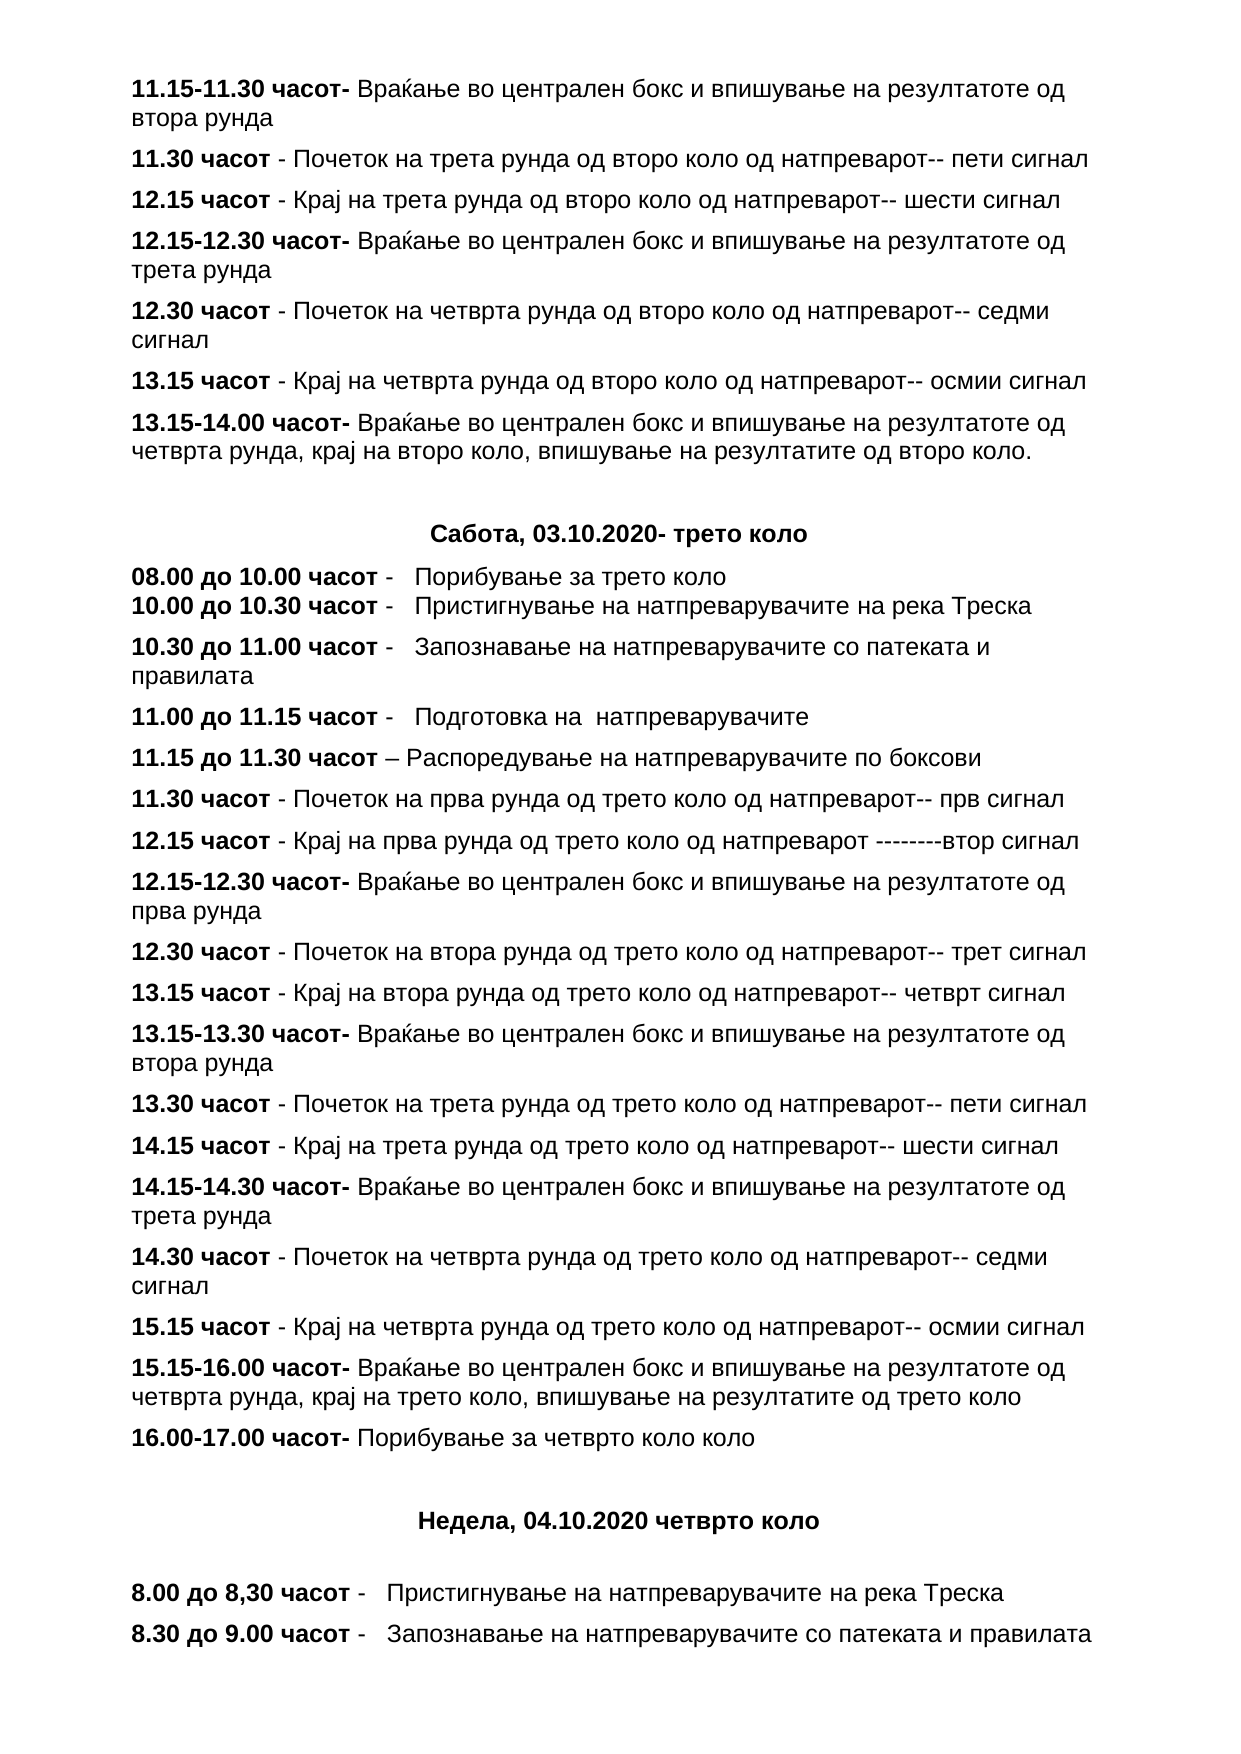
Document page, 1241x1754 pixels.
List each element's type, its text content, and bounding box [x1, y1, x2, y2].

text 16.00-17.00 часот- Порибување за четврто коло коло [131, 1423, 1106, 1452]
text 13.30 часот - Почеток на трета рунда од трето коло од натпреварот-- пети сигнал [131, 1089, 1106, 1118]
text 8.30 до 9.00 часот - Запознавање на натпреварувачите со патеката и правилата [131, 1619, 1106, 1648]
text 10.30 до 11.00 часот - Запознавање на натпреварувачите со патеката и правилата [131, 632, 1106, 689]
text 12.15 часот - Крај на трета рунда од второ коло од натпреварот-- шести сигнал [131, 185, 1106, 214]
text 13.15-13.30 часот- Враќање во централен бокс и впишување на резултатоте од втора рунда [131, 1019, 1106, 1077]
text 12.15-12.30 часот- Враќање во централен бокс и впишување на резултатоте од трета рунда [131, 226, 1106, 284]
text 14.15 часот - Крај на трета рунда од трето коло од натпреварот-- шести сигнал [131, 1131, 1106, 1159]
text 15.15 часот - Крај на четврта рунда од трето коло од натпреварот-- осмии сигнал [131, 1312, 1106, 1341]
text 08.00 до 10.00 часот - Порибување за трето коло 10.00 до 10.30 часот - Пристигнување на натпреварувачите на река Треска [131, 562, 1106, 619]
text 15.15-16.00 часот- Враќање во централен бокс и впишување на резултатоте од четврта рунда, крај на трето коло, впишување на резултатите од трето коло [131, 1353, 1106, 1411]
text Сабота, 03.10.2020- трето коло [131, 519, 1106, 548]
text 11.00 до 11.15 часот - Подготовка на натпреварувачите [131, 702, 1106, 731]
text 11.15-11.30 часот- Враќање во централен бокс и впишување на резултатоте од втора рунда [131, 74, 1106, 131]
text 14.15-14.30 часот- Враќање во централен бокс и впишување на резултатоте од трета рунда [131, 1172, 1106, 1229]
text 13.15 часот - Крај на втора рунда од трето коло од натпреварот-- четврт сигнал [131, 978, 1106, 1007]
text 12.30 часот - Почеток на четврта рунда од второ коло од натпреварот-- седми сигнал [131, 296, 1106, 354]
text 11.30 часот - Почеток на трета рунда од второ коло од натпреварот-- пети сигнал [131, 144, 1106, 173]
text 12.15-12.30 часот- Враќање во централен бокс и впишување на резултатоте од прва рунда [131, 867, 1106, 924]
text 11.15 до 11.30 часот – Распоредување на натпреварувачите по боксови [131, 743, 1106, 772]
text 12.15 часот - Крај на прва рунда од трето коло од натпреварот --------втор сигнал [131, 826, 1106, 854]
text 12.30 часот - Почеток на втора рунда од трето коло од натпреварот-- трет сигнал [131, 937, 1106, 966]
text 8.00 до 8,30 часот - Пристигнување на натпреварувачите на река Треска [131, 1549, 1106, 1606]
text 13.15 часот - Крај на четврта рунда од второ коло од натпреварот-- осмии сигнал [131, 366, 1106, 395]
text 14.30 часот - Почеток на четврта рунда од трето коло од натпреварот-- седми сигнал [131, 1242, 1106, 1299]
text Недела, 04.10.2020 четврто коло [131, 1506, 1106, 1534]
text 11.30 часот - Почеток на прва рунда од трето коло од натпреварот-- прв сигнал [131, 784, 1106, 813]
text 13.15-14.00 часот- Враќање во централен бокс и впишување на резултатоте од четврта рунда, крај на второ коло, впишување на резултатите од второ коло. [131, 408, 1106, 465]
